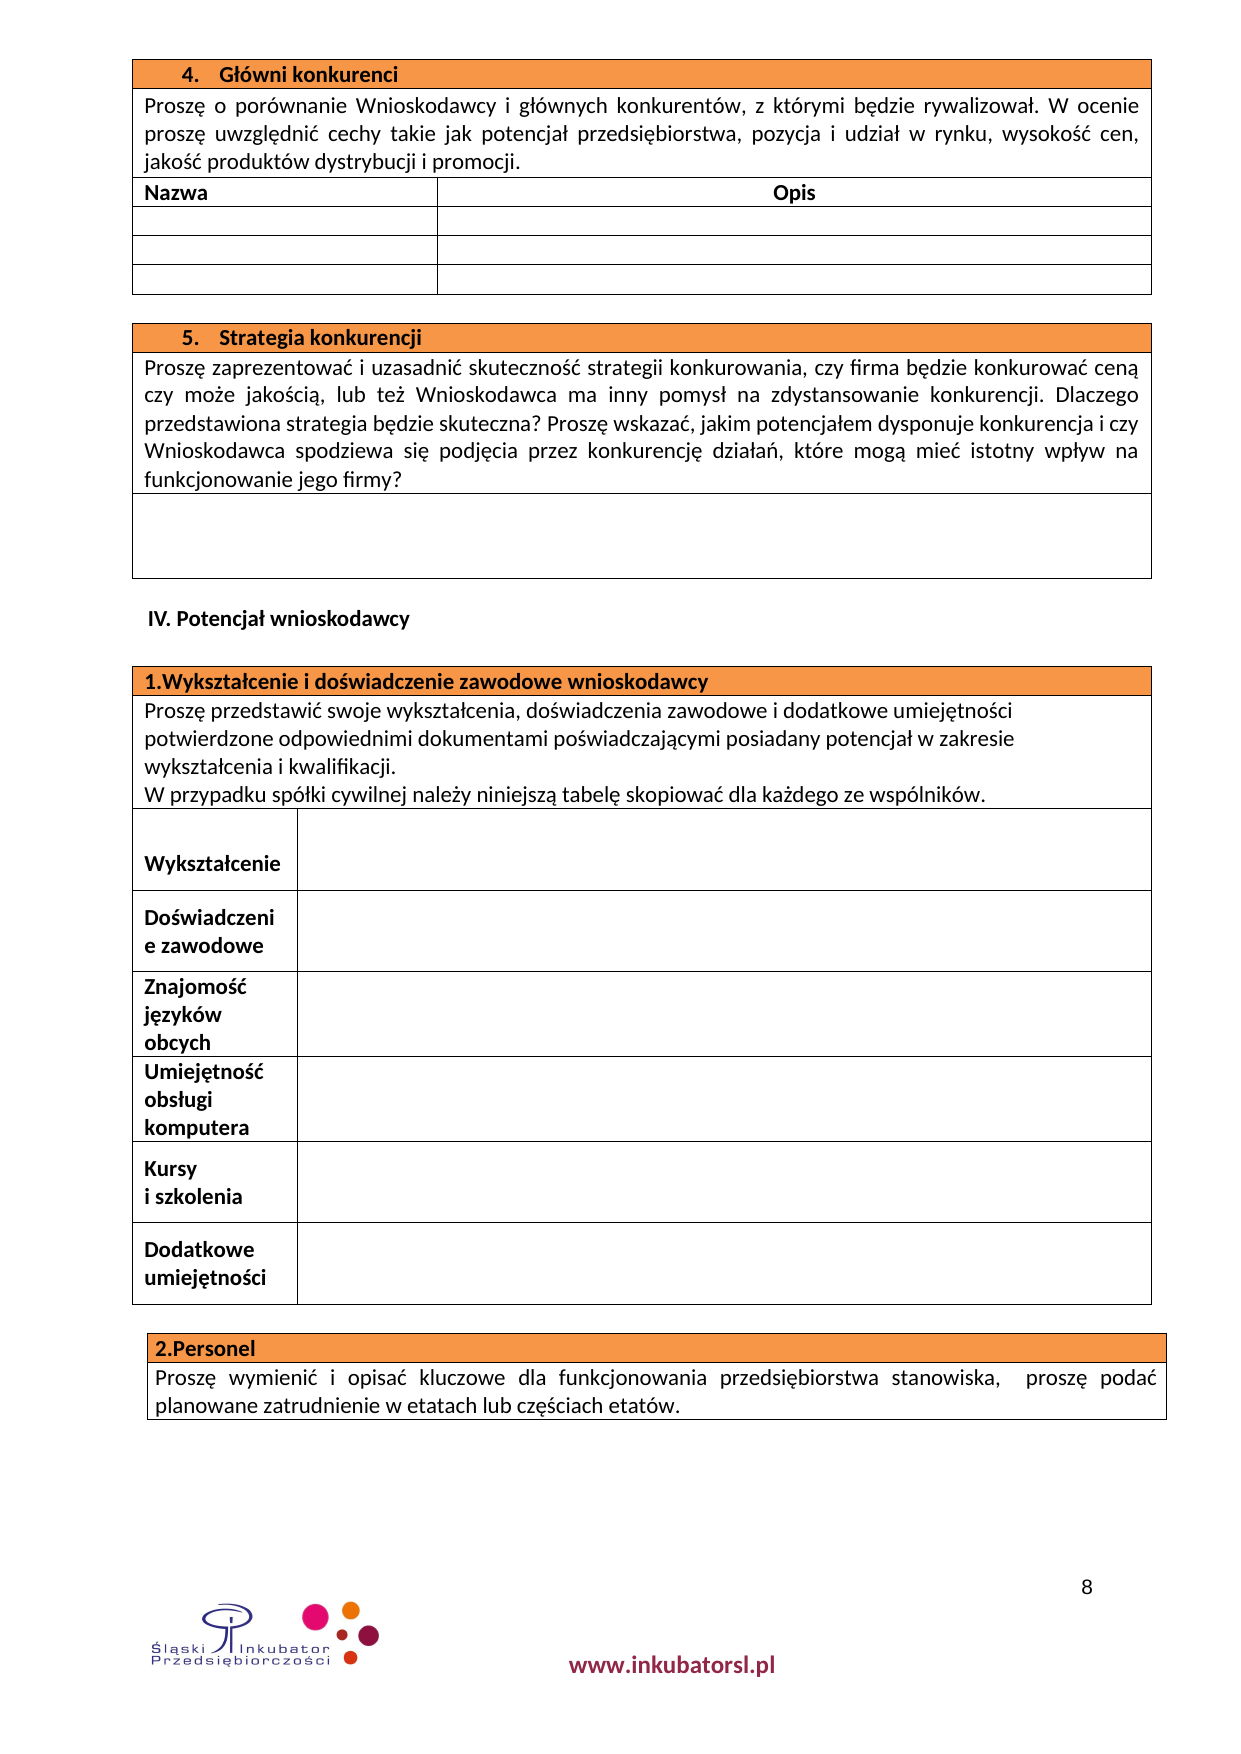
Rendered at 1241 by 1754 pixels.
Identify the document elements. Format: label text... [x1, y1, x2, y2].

table_cell [438, 207, 1151, 235]
table_cell Proszę o porównanie Wnioskodawcy i głównych konkurentów, z którymi będzie rywalizował. W ocenie proszę uwzględnić cechy takie jak potencjał przedsiębiorstwa, pozycja i udział w rynku, wysokość cen, jakość produktów dystrybucji i promocji. [133, 89, 1151, 177]
table_cell Nazwa [133, 178, 437, 206]
picture [147, 1598, 382, 1674]
table_cell Znajomość języków obcych [133, 972, 297, 1056]
table_cell [298, 1223, 1151, 1303]
table_cell [298, 1057, 1151, 1141]
table_cell [438, 236, 1151, 264]
table_header 2.Personel [148, 1334, 1166, 1362]
table_cell [298, 972, 1151, 1056]
text IV. Potencjał wnioskodawcy [148, 604, 1093, 632]
table_cell [298, 891, 1151, 971]
table_cell [298, 1142, 1151, 1222]
table_cell [133, 207, 437, 235]
table_cell Opis [438, 178, 1151, 206]
table_cell Umiejętność obsługi komputera [133, 1057, 297, 1141]
table_cell [438, 265, 1151, 293]
table_header Strategia konkurencji [133, 324, 1151, 352]
table_cell Kursy i szkolenia [133, 1142, 297, 1222]
table_cell Proszę zaprezentować i uzasadnić skuteczność strategii konkurowania, czy firma będzie konkurować ceną czy może jakością, lub też Wnioskodawca ma inny pomysł na zdystansowanie konkurencji. Dlaczego przedstawiona strategia będzie skuteczna? Proszę wskazać, jakim potencjałem dysponuje konkurencja i czy Wnioskodawca spodziewa się podjęcia przez konkurencję działań, które mogą mieć istotny wpływ na funkcjonowanie jego firmy? [133, 353, 1151, 493]
table_header 1.Wykształcenie i doświadczenie zawodowe wnioskodawcy [133, 667, 1151, 695]
table_cell [133, 236, 437, 264]
table_cell [133, 494, 1151, 578]
table_cell [133, 265, 437, 293]
table_cell Doświadczenie zawodowe [133, 891, 297, 971]
table_cell [298, 809, 1151, 889]
table_header Główni konkurenci [133, 60, 1151, 88]
table_cell Wykształcenie [133, 809, 297, 889]
table_cell Dodatkowe umiejętności [133, 1223, 297, 1303]
table_cell Proszę wymienić i opisać kluczowe dla funkcjonowania przedsiębiorstwa stanowiska, proszę podać planowane zatrudnienie w etatach lub częściach etatów. [148, 1363, 1166, 1419]
table_cell Proszę przedstawić swoje wykształcenia, doświadczenia zawodowe i dodatkowe umiejętności potwierdzone odpowiednimi dokumentami poświadczającymi posiadany potencjał w zakresie wykształcenia i kwalifikacji. W przypadku spółki cywilnej należy niniejszą tabelę skopiować dla każdego ze wspólników. [133, 696, 1151, 808]
